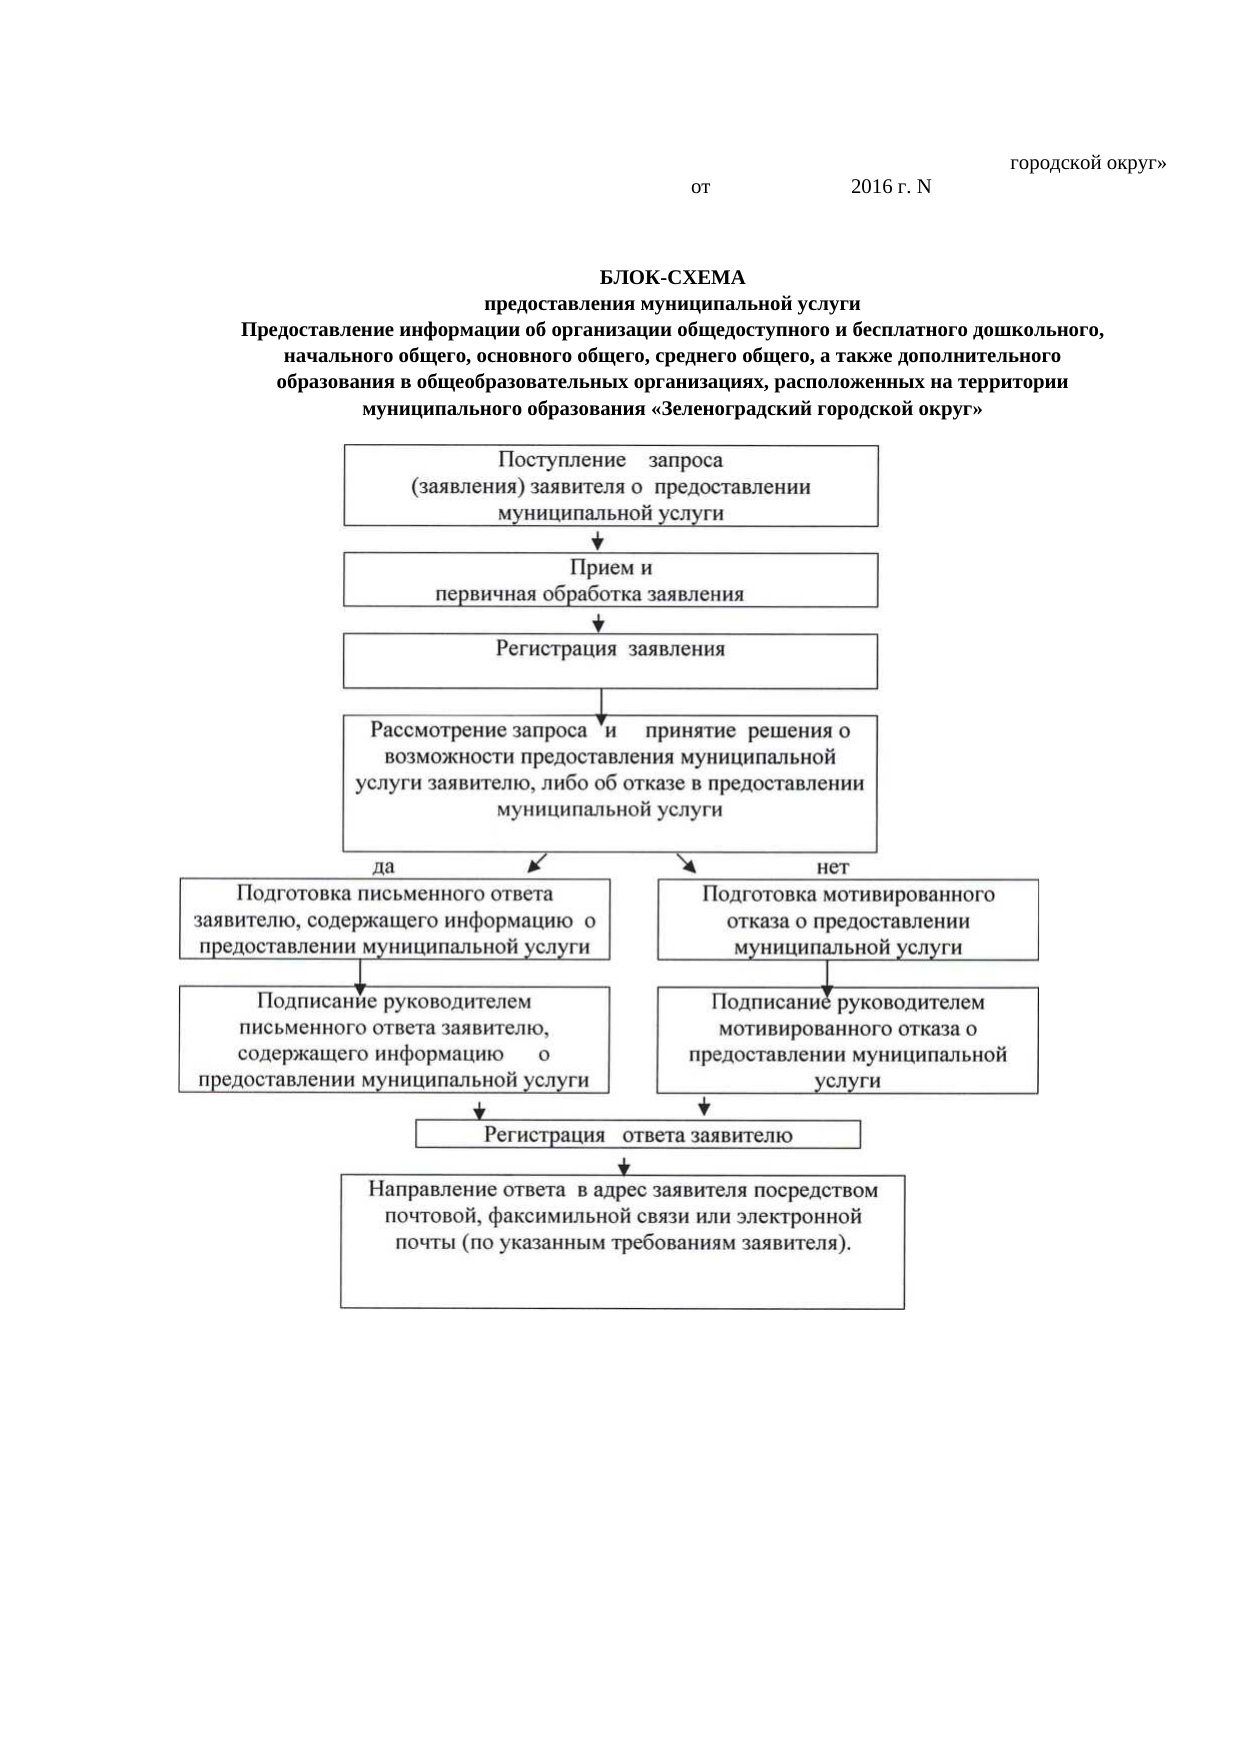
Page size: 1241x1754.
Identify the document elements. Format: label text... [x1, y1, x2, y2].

text от 2016 г. N [691, 174, 1167, 198]
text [578, 150, 1167, 174]
text БЛОК-СХЕМА предоставления муниципальной услуги Предоставление информации об организации общедоступного и бесплатного дошкольного, начального общего, основного общего, среднего общего, а также дополнительного образования в общеобразовательных организациях, расположенных на территории муниципального образования «Зеленоградский городской округ» [178, 265, 1167, 419]
picture [178, 444, 1040, 1310]
